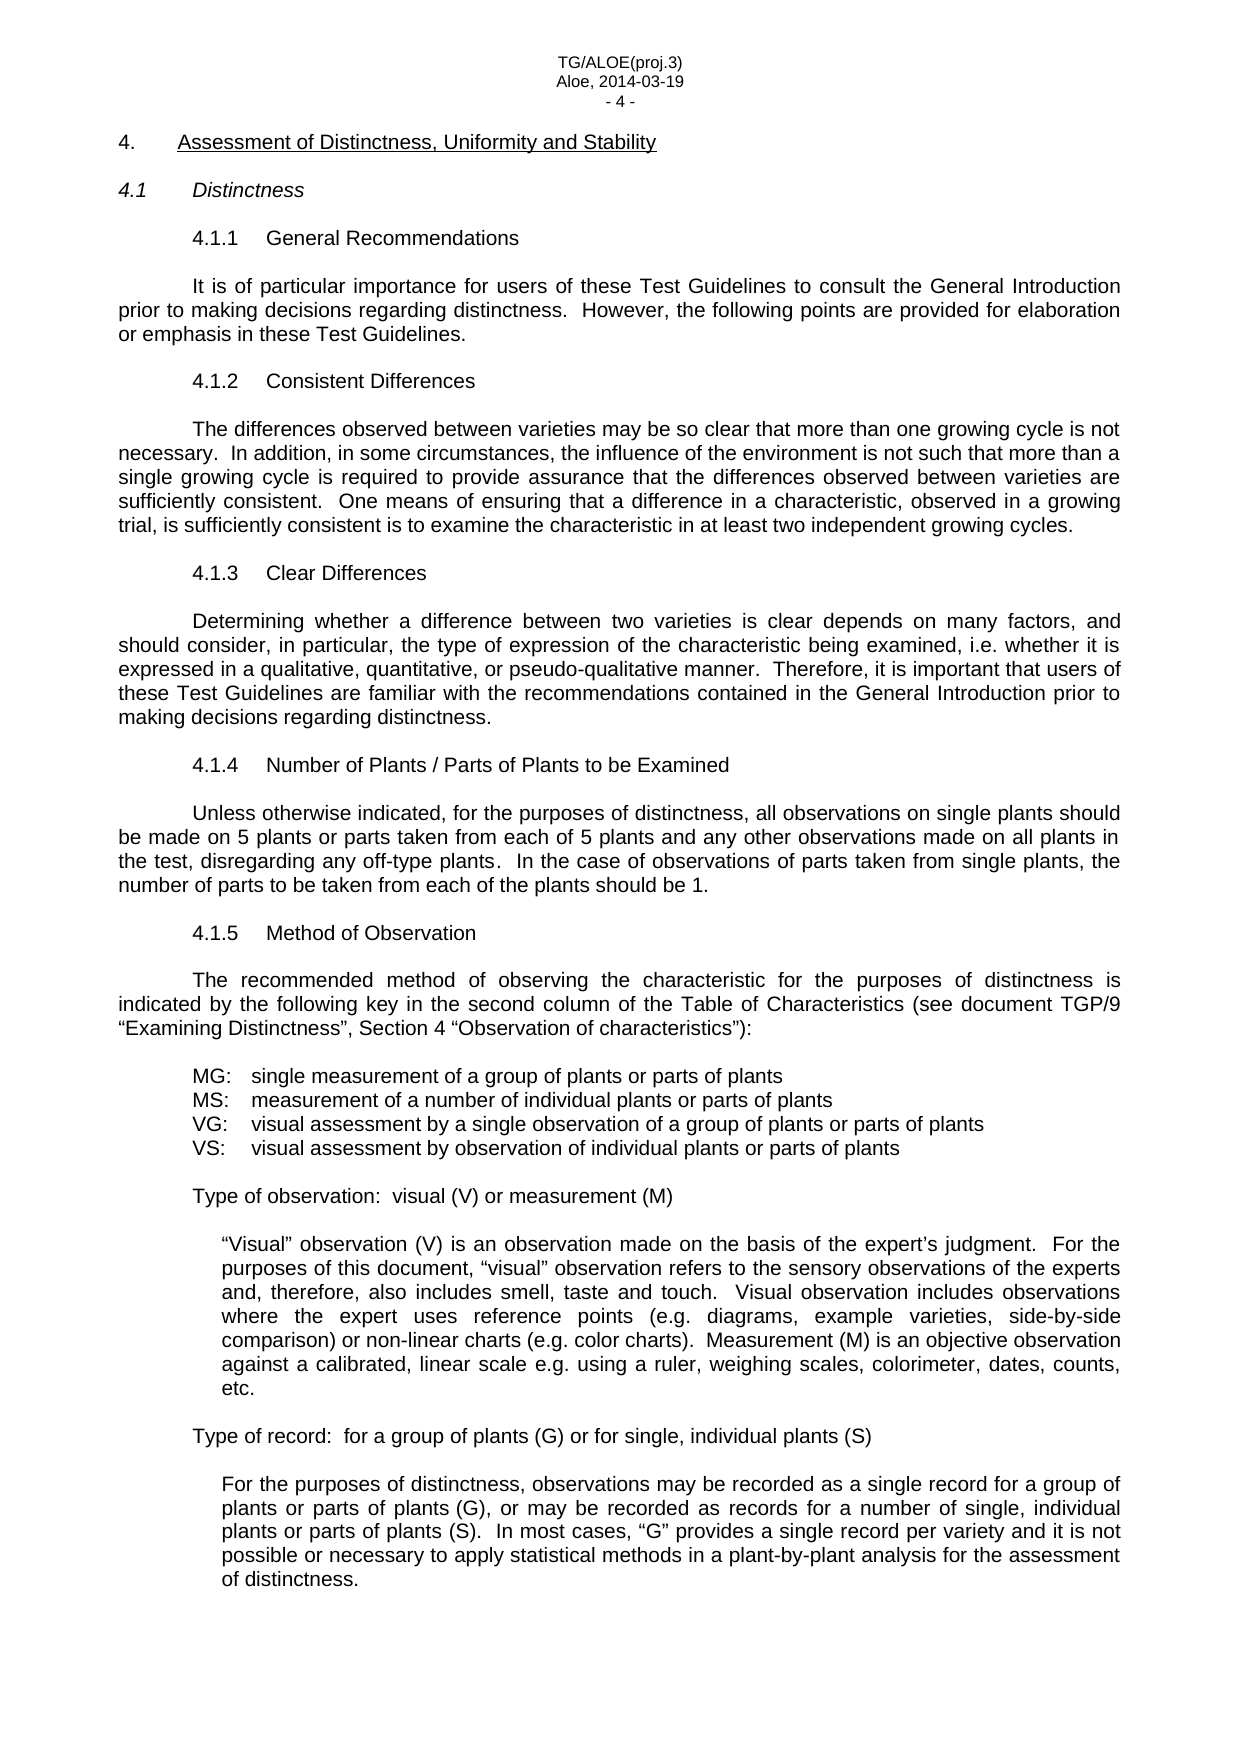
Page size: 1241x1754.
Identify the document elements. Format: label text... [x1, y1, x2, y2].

text For the purposes of distinctness, observations may be recorded as a single record for a group of plants or parts of plants (G), or may be recorded as records for a number of single, individual plants or parts of plants (S). In most cases, “G” provides a single record per variety and it is not possible or necessary to apply statistical methods in a plant-by-plant analysis for the assessment of distinctness. [221, 1471, 1122, 1591]
subtitle 4.1 Distinctness [118, 178, 1122, 202]
subtitle 4.1.1 General Recommendations [192, 226, 1122, 249]
text Type of observation: visual (V) or measurement (M) [192, 1184, 1122, 1208]
subtitle 4.1.2 Consistent Differences [192, 369, 1122, 393]
text “Visual” observation (V) is an observation made on the basis of the expert’s judgment. For the purposes of this document, “visual” observation refers to the sensory observations of the experts and, therefore, also includes smell, taste and touch. Visual observation includes observations where the expert uses reference points (e.g. diagrams, example varieties, side-by-side comparison) or non-linear charts (e.g. color charts). Measurement (M) is an objective observation against a calibrated, linear scale e.g. using a ruler, weighing scales, colorimeter, dates, counts, etc. [221, 1232, 1122, 1399]
text The recommended method of observing the characteristic for the purposes of distinctness is indicated by the following key in the second column of the Table of Characteristics (see document TGP/9 “Examining Distinctness”, Section 4 “Observation of characteristics”): [118, 968, 1122, 1040]
text MG: single measurement of a group of plants or parts of plants [192, 1064, 1122, 1088]
subtitle 4.1.5 Method of Observation [192, 920, 1122, 944]
text The differences observed between varieties may be so clear that more than one growing cycle is not necessary. In addition, in some circumstances, the influence of the environment is not such that more than a single growing cycle is required to provide assurance that the differences observed between varieties are sufficiently consistent. One means of ensuring that a difference in a characteristic, observed in a growing trial, is sufficiently consistent is to examine the characteristic in at least two independent growing cycles. [118, 417, 1122, 537]
subtitle Assessment of Distinctness, Uniformity and Stability [118, 130, 1122, 154]
text Type of record: for a group of plants (G) or for single, individual plants (S) [192, 1423, 1122, 1447]
text VG: visual assessment by a single observation of a group of plants or parts of plants [192, 1112, 1122, 1136]
text Unless otherwise indicated, for the purposes of distinctness, all observations on single plants should be made on 5 plants or parts taken from each of 5 plants and any other observations made on all plants in the test, disregarding any off-type plants. In the case of observations of parts taken from single plants, the number of parts to be taken from each of the plants should be 1. [118, 801, 1122, 896]
text VS: visual assessment by observation of individual plants or parts of plants [192, 1136, 1122, 1160]
text Determining whether a difference between two varieties is clear depends on many factors, and should consider, in particular, the type of expression of the characteristic being examined, i.e. whether it is expressed in a qualitative, quantitative, or pseudo-qualitative manner. Therefore, it is important that users of these Test Guidelines are familiar with the recommendations contained in the General Introduction prior to making decisions regarding distinctness. [118, 609, 1122, 729]
text It is of particular importance for users of these Test Guidelines to consult the General Introduction prior to making decisions regarding distinctness. However, the following points are provided for elaboration or emphasis in these Test Guidelines. [118, 273, 1122, 345]
subtitle 4.1.4 Number of Plants / Parts of Plants to be Examined [192, 753, 1122, 777]
subtitle 4.1.3 Clear Differences [192, 561, 1122, 585]
text MS: measurement of a number of individual plants or parts of plants [192, 1088, 1122, 1112]
